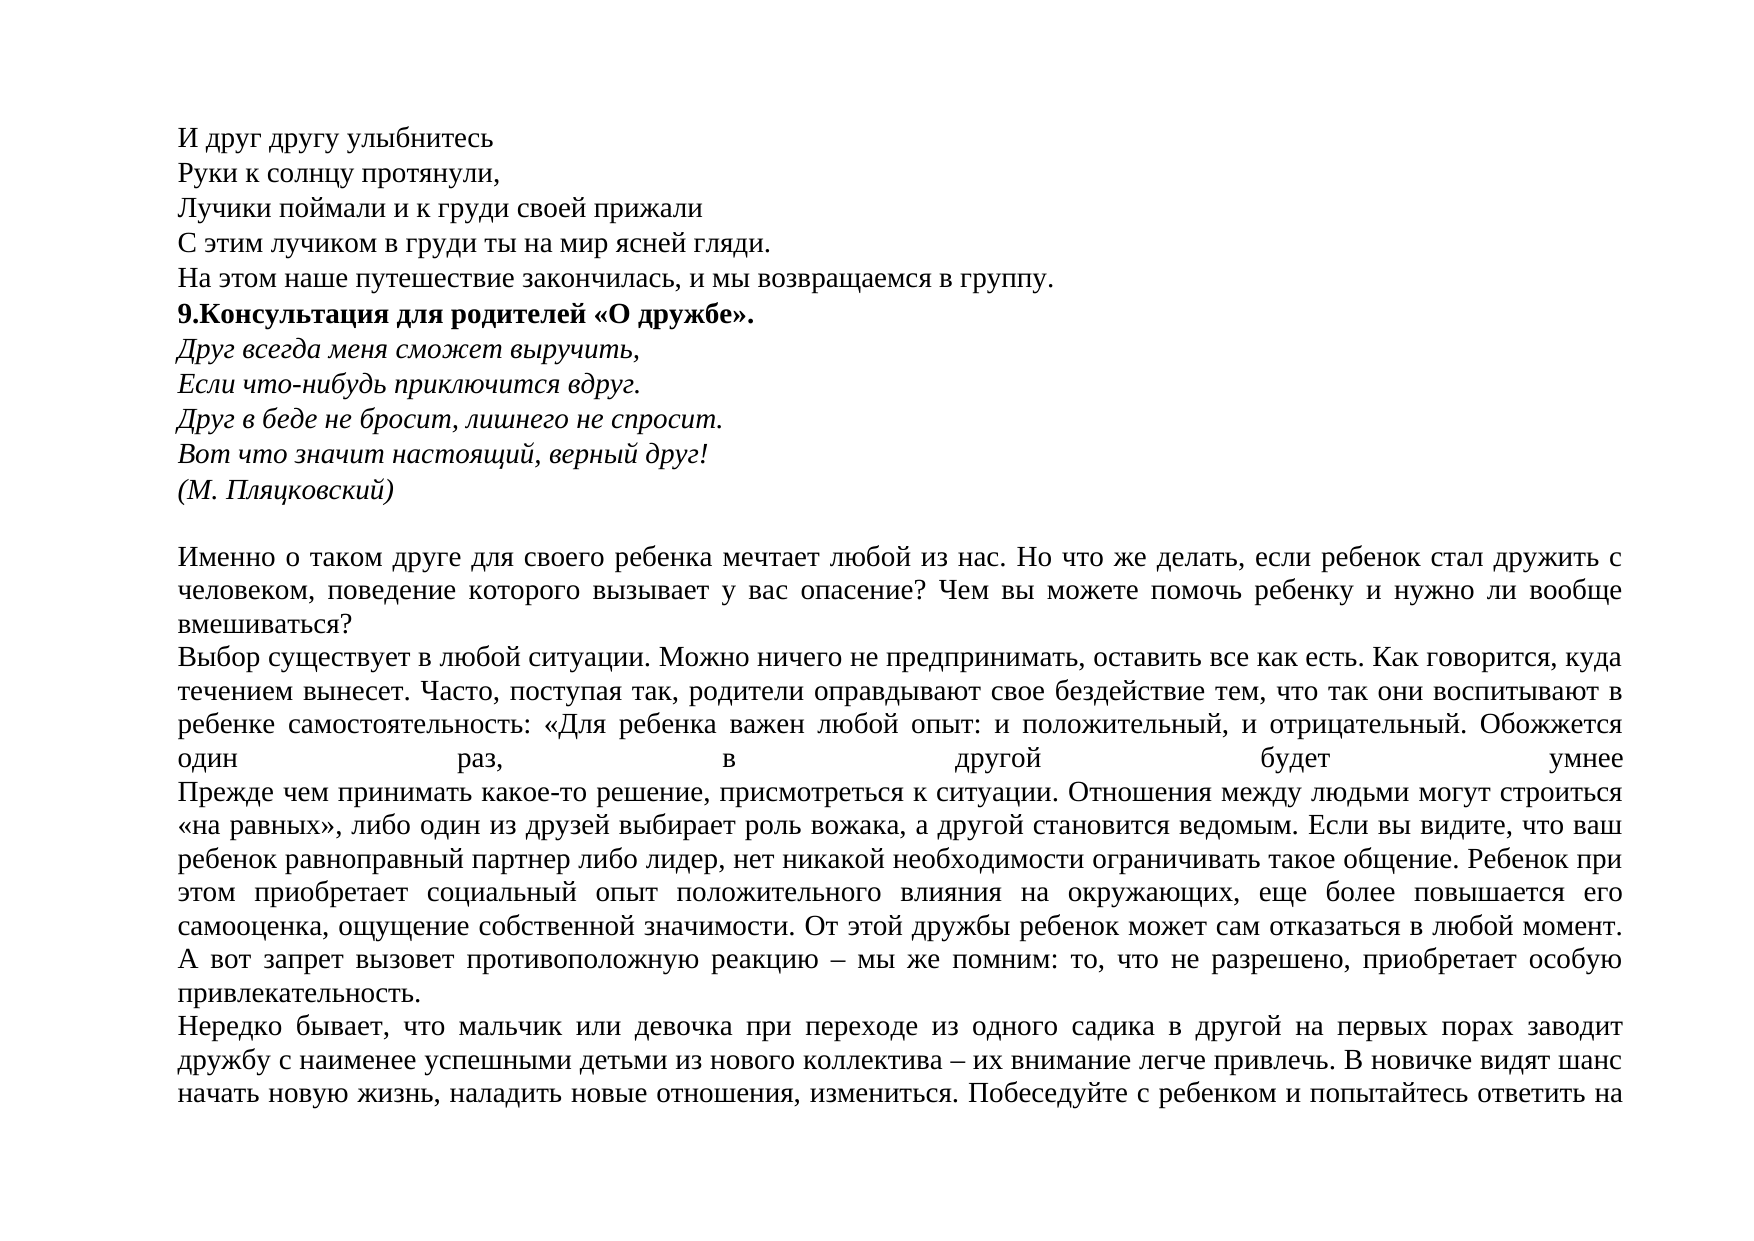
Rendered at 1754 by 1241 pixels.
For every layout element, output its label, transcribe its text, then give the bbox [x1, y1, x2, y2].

text 9.Консультация для родителей «О дружбе». [177, 294, 1624, 329]
table_header Друг всегда меня сможет выручить, Если что-нибудь приключится вдруг. Друг в беде не бросит, лишнего не спросит. Вот что значит настоящий, верный друг! (М. Пляцковский) [166, 329, 1636, 505]
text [177, 118, 1624, 294]
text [177, 505, 1624, 1109]
